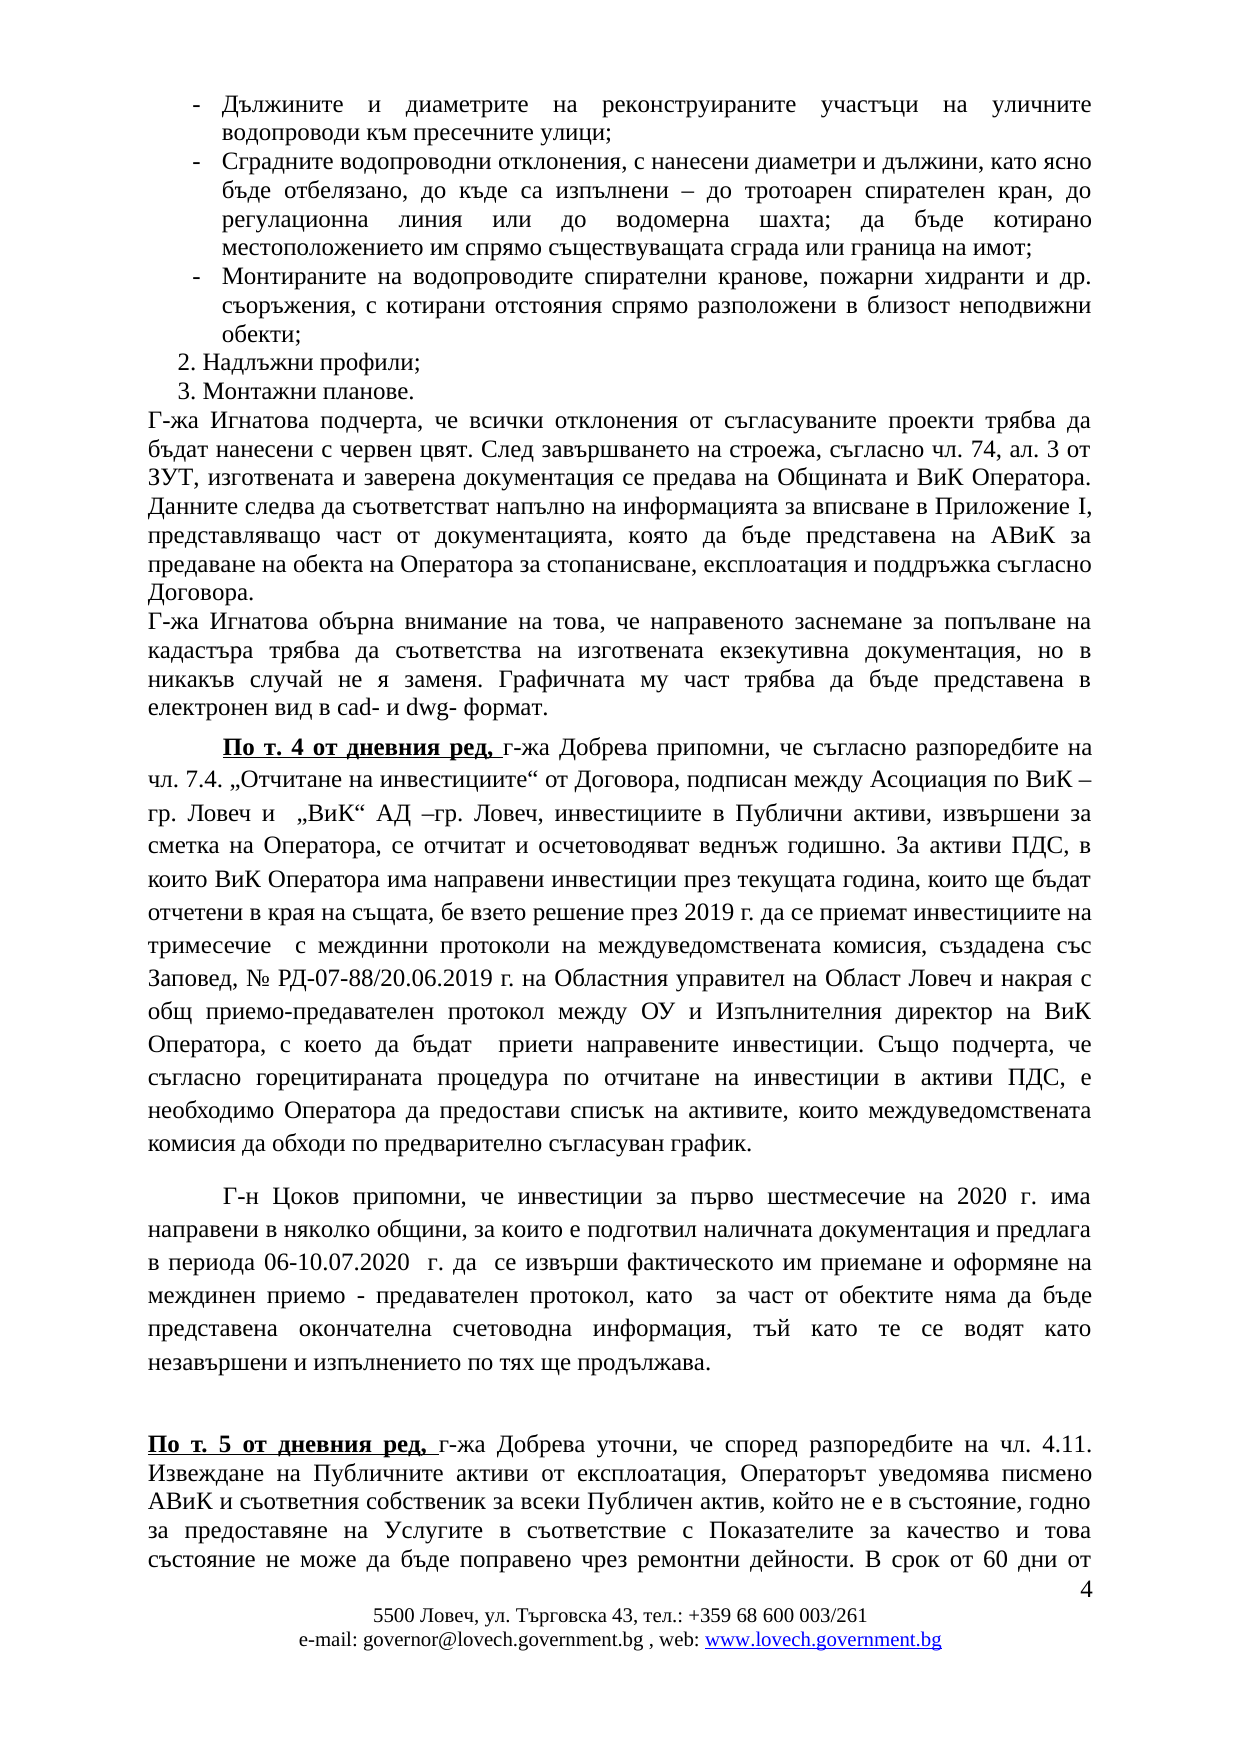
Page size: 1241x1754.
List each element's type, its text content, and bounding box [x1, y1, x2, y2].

text Г-жа Игнатова подчерта, че всички отклонения от съгласуваните проекти трябва да бъдат нанесени с червен цвят. След завършването на строежа, съгласно чл. 74, ал. 3 от ЗУТ, изготвената и заверена документация се предава на Общината и ВиК Оператора. Данните следва да съответстват напълно на информацията за вписване в Приложение I, представляващо част от документацията, която да бъде представена на АВиК за предаване на обекта на Оператора за стопанисване, експлоатация и поддръжка съгласно Договора. [148, 405, 1092, 606]
text Г-н Цоков припомни, че инвестиции за първо шестмесечие на 2020 г. има направени в няколко общини, за които е подготвил наличната документация и предлага в периода 06-10.07.2020 г. да се извърши фактическото им приемане и оформяне на междинен приемо - предавателен протокол, като за част от обектите няма да бъде представена окончателна счетоводна информация, тъй като те се водят като незавършени и изпълнението по тях ще продължава. [148, 1181, 1092, 1375]
text Г-жа Игнатова обърна внимание на това, че направеното заснемане за попълване на кадастъра трябва да съответства на изготвената екзекутивна документация, но в никакъв случай не я заменя. Графичната му част трябва да бъде представена в електронен вид в cad- и dwg- формат. [148, 606, 1092, 721]
text По т. 4 от дневния ред, г-жа Добрева припомни, че съгласно разпоредбите на чл. 7.4. „Отчитане на инвестициите“ от Договора, подписан между Асоциация по ВиК – гр. Ловеч и „ВиК“ АД –гр. Ловеч, инвестициите в Публични активи, извършени за сметка на Оператора, се отчитат и осчетоводяват веднъж годишно. За активи ПДС, в които ВиК Оператора има направени инвестиции през текущата година, които ще бъдат отчетени в края на същата, бе взето решение през 2019 г. да се приемат инвестициите на тримесечие с междинни протоколи на междуведомствената комисия, създадена със Заповед, № РД-07-88/20.06.2019 г. на Областния управител на Област Ловеч и накрая с общ приемо-предавателен протокол между ОУ и Изпълнителния директор на ВиК Оператора, с което да бъдат приети направените инвестиции. Също подчерта, че съгласно горецитираната процедура по отчитане на инвестиции в активи ПДС, е необходимо Оператора да предостави списък на активите, които междуведомствената комисия да обходи по предварително съгласуван график. [148, 732, 1092, 1157]
list Монтираните на водопроводите спирателни кранове, пожарни хидранти и др. съоръжения, с котирани отстояния спрямо разположени в близост неподвижни обекти; [192, 261, 1092, 347]
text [148, 1429, 1092, 1573]
text 2. Надлъжни профили; [177, 347, 1092, 376]
text 3. Монтажни планове. [177, 376, 1092, 405]
list Сградните водопроводни отклонения, с нанесени диаметри и дължини, като ясно бъде отбелязано, до къде са изпълнени – до тротоарен спирателен кран, до регулационна линия или до водомерна шахта; да бъде котирано местоположението им спрямо съществуващата сграда или граница на имот; [192, 146, 1092, 261]
list Дължините и диаметрите на реконструираните участъци на уличните водопроводи към пресечните улици; [192, 89, 1092, 146]
